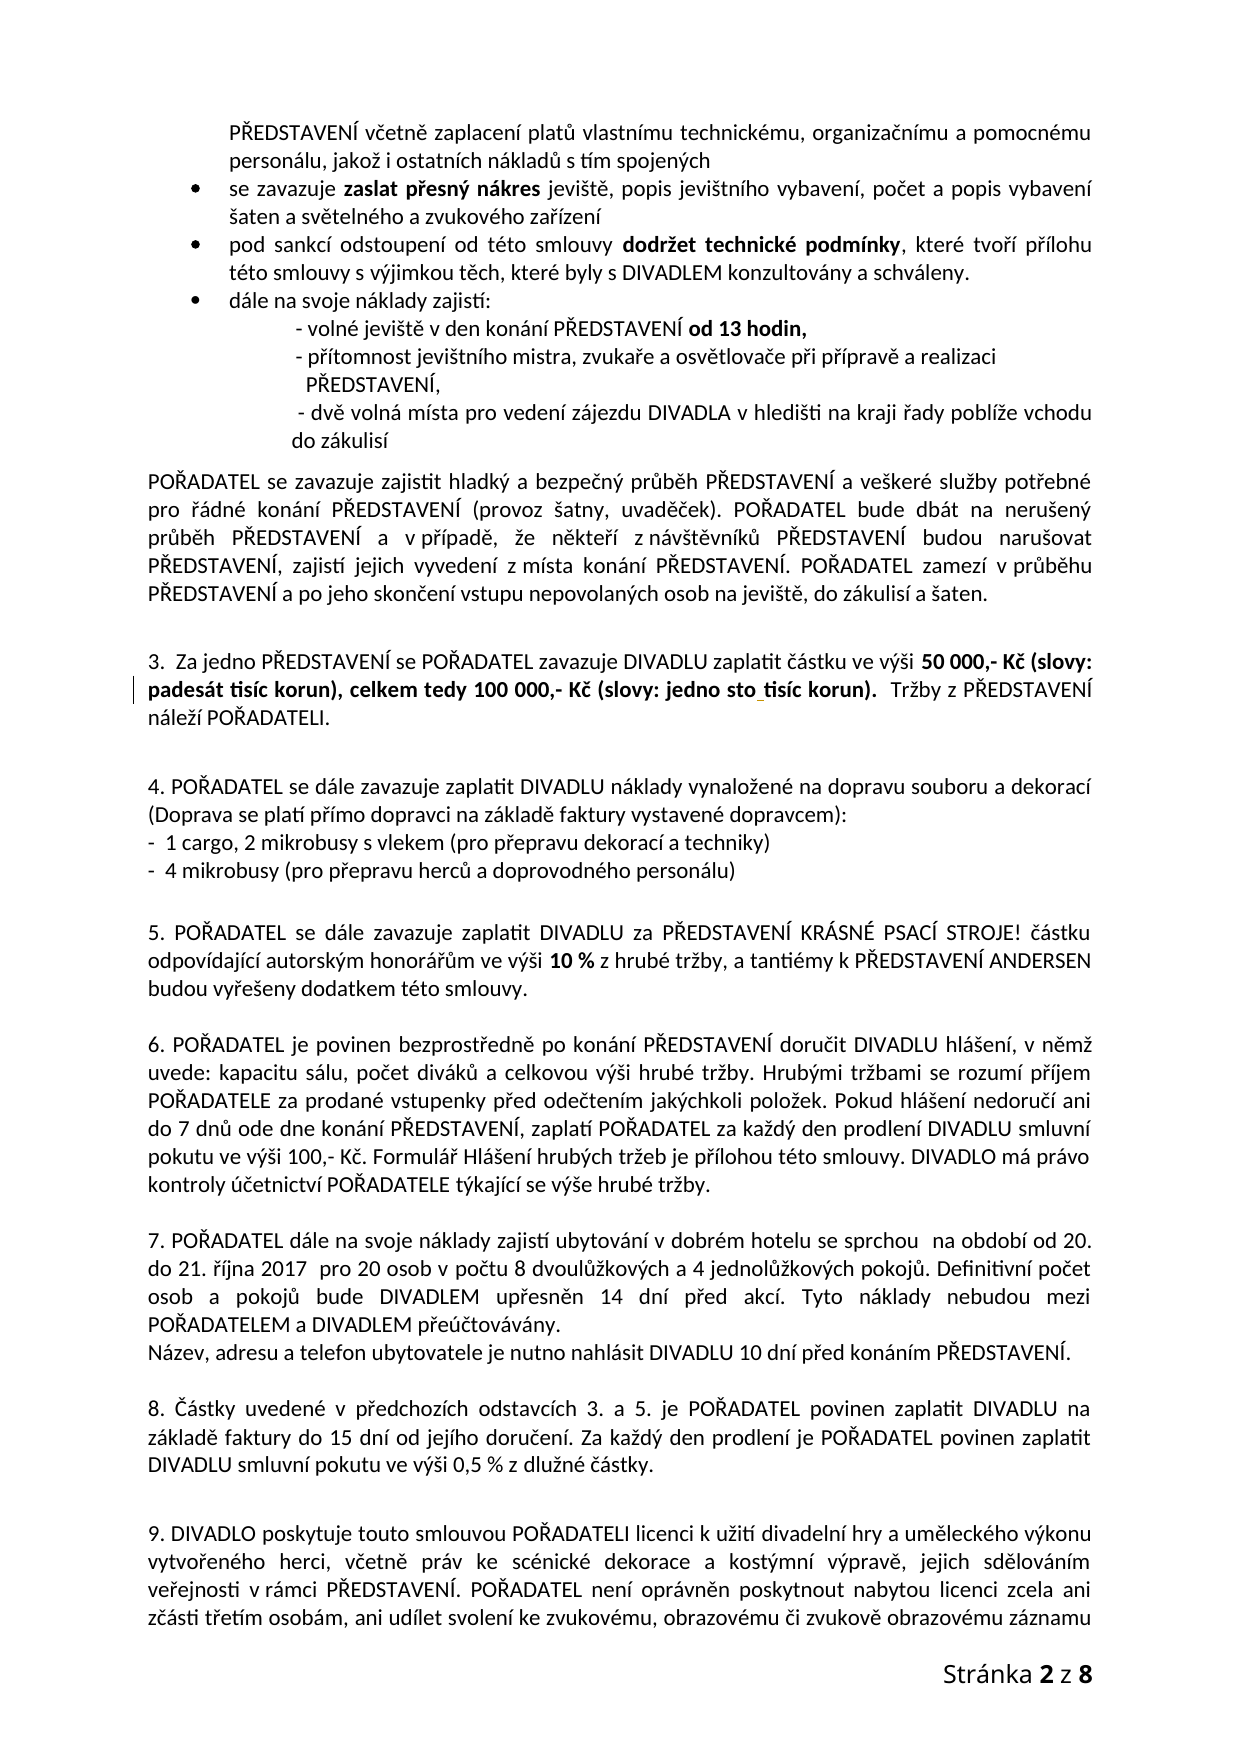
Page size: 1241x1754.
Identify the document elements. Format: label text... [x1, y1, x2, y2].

list pod sankcí odstoupení od této smlouvy dodržet technické podmínky, které tvoří přílohu této smlouvy s výjimkou těch, které byly s DIVADLEM konzultovány a schváleny. [191, 230, 1092, 286]
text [148, 1519, 1092, 1631]
text - 1 cargo, 2 mikrobusy s vlekem (pro přepravu dekorací a techniky) [148, 828, 1092, 856]
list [191, 118, 1092, 174]
text Název, adresu a telefon ubytovatele je nutno nahlásit DIVADLU 10 dní před konáním PŘEDSTAVENÍ. [148, 1338, 1092, 1367]
list dále na svoje náklady zajistí: [191, 286, 1092, 314]
list se zavazuje zaslat přesný nákres jeviště, popis jevištního vybavení, počet a popis vybavení šaten a světelného a zvukového zařízení [191, 174, 1092, 230]
text 4. POŘADATEL se dále zavazuje zaplatit DIVADLU náklady vynaložené na dopravu souboru a dekorací (Doprava se platí přímo dopravci na základě faktury vystavené dopravcem): [148, 772, 1092, 828]
text - 4 mikrobusy (pro přepravu herců a doprovodného personálu) [148, 856, 1092, 884]
text - dvě volná místa pro vedení zájezdu DIVADLA v hledišti na kraji řady poblíže vchodu do zákulisí [291, 398, 1092, 454]
text - volné jeviště v den konání PŘEDSTAVENÍ od 13 hodin, [295, 314, 1092, 342]
text 6. POŘADATEL je povinen bezprostředně po konání PŘEDSTAVENÍ doručit DIVADLU hlášení, v němž uvede: kapacitu sálu, počet diváků a celkovou výši hrubé tržby. Hrubými tržbami se rozumí příjem POŘADATELE za prodané vstupenky před odečtením jakýchkoli položek. Pokud hlášení nedoručí ani do 7 dnů ode dne konání PŘEDSTAVENÍ, zaplatí POŘADATEL za každý den prodlení DIVADLU smluvní pokutu ve výši 100,- Kč. Formulář Hlášení hrubých tržeb je přílohou této smlouvy. DIVADLO má právo kontroly účetnictví POŘADATELE týkající se výše hrubé tržby. [148, 1030, 1092, 1198]
text 8. Částky uvedené v předchozích odstavcích 3. a 5. je POŘADATEL povinen zaplatit DIVADLU na základě faktury do 15 dní od jejího doručení. Za každý den prodlení je POŘADATEL povinen zaplatit DIVADLU smluvní pokutu ve výši 0,5 % z dlužné částky. [148, 1394, 1092, 1479]
text 7. POŘADATEL dále na svoje náklady zajistí ubytování v dobrém hotelu se sprchou na období od 20. do 21. října 2017 pro 20 osob v počtu 8 dvoulůžkových a 4 jednolůžkových pokojů. Definitivní počet osob a pokojů bude DIVADLEM upřesněn 14 dní před akcí. Tyto náklady nebudou mezi POŘADATELEM a DIVADLEM přeúčtovávány. [148, 1226, 1092, 1338]
text PŘEDSTAVENÍ, [295, 370, 1092, 398]
text - přítomnost jevištního mistra, zvukaře a osvětlovače při přípravě a realizaci [295, 342, 1092, 370]
text 3. Za jedno PŘEDSTAVENÍ se POŘADATEL zavazuje DIVADLU zaplatit částku ve výši 50 000,- Kč (slovy: padesát tisíc korun), celkem tedy 100 000,- Kč (slovy: jedno stotisíc korun). Tržby z PŘEDSTAVENÍ náleží POŘADATELI. [148, 647, 1092, 732]
text POŘADATEL se zavazuje zajistit hladký a bezpečný průběh PŘEDSTAVENÍ a veškeré služby potřebné pro řádné konání PŘEDSTAVENÍ (provoz šatny, uvaděček). POŘADATEL bude dbát na nerušený průběh PŘEDSTAVENÍ a v případě, že někteří z návštěvníků PŘEDSTAVENÍ budou narušovat PŘEDSTAVENÍ, zajistí jejich vyvedení z místa konání PŘEDSTAVENÍ. POŘADATEL zamezí v průběhu PŘEDSTAVENÍ a po jeho skončení vstupu nepovolaných osob na jeviště, do zákulisí a šaten. [148, 467, 1092, 607]
text 5. POŘADATEL se dále zavazuje zaplatit DIVADLU za PŘEDSTAVENÍ KRÁSNÉ PSACÍ STROJE! částku odpovídající autorským honorářům ve výši 10 % z hrubé tržby, a tantiémy k PŘEDSTAVENÍ ANDERSEN budou vyřešeny dodatkem této smlouvy. [148, 918, 1092, 1002]
